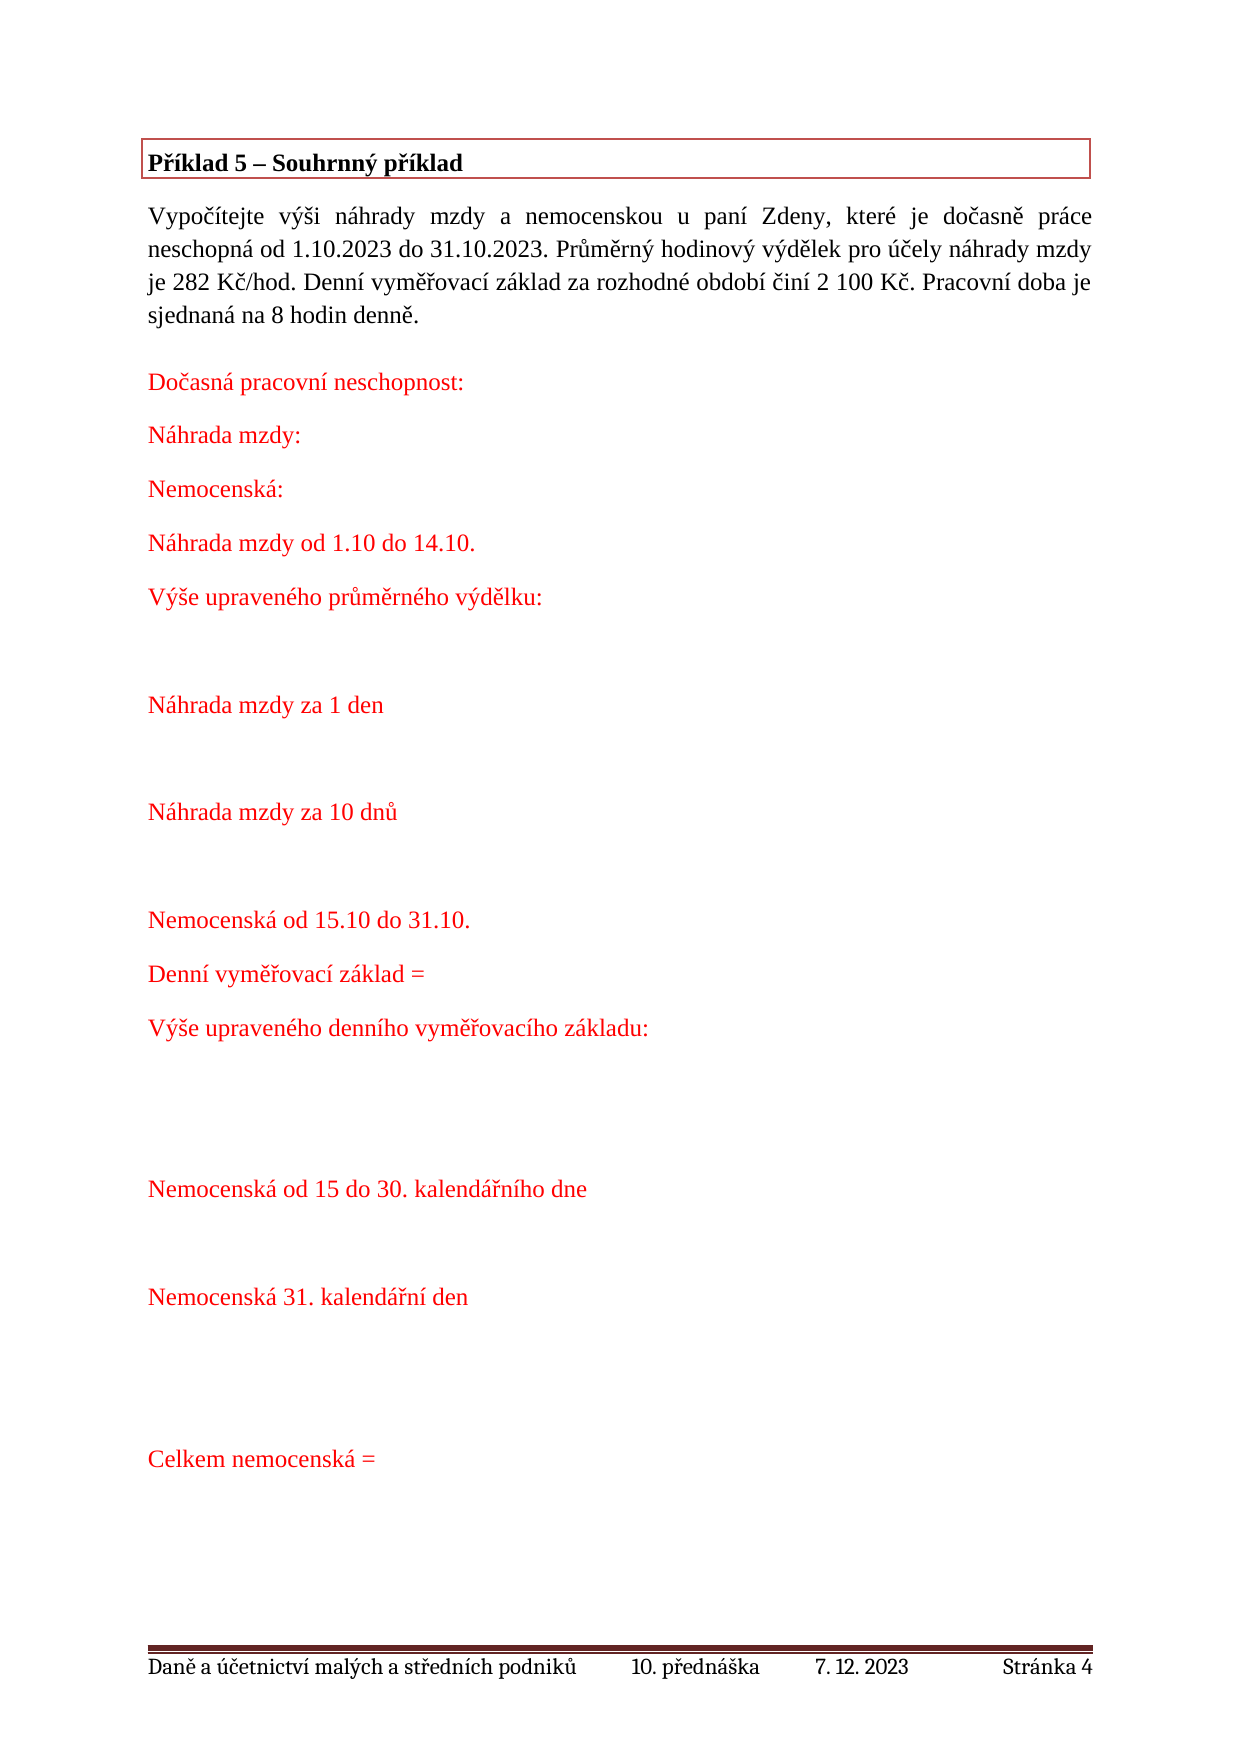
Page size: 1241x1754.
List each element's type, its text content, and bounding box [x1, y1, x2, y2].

text Denní vyměřovací základ = [148, 959, 1093, 988]
text Náhrada mzdy za 10 dnů [148, 797, 1093, 826]
text Nemocenská: [148, 474, 1093, 503]
text Náhrada mzdy od 1.10 do 14.10. [148, 528, 1093, 557]
text Náhrada mzdy za 1 den [148, 690, 1093, 718]
text Nemocenská od 15.10 do 31.10. [148, 905, 1093, 934]
text Nemocenská od 15 do 30. kalendářního dne [148, 1174, 1093, 1203]
text Vypočítejte výši náhrady mzdy a nemocenskou u paní Zdeny, které je dočasně práce neschopná od 1.10.2023 do 31.10.2023. Průměrný hodinový výdělek pro účely náhrady mzdy je 282 Kč/hod. Denní vyměřovací základ za rozhodné období činí 2 100 Kč. Pracovní doba je sjednaná na 8 hodin denně. [148, 201, 1093, 329]
text Dočasná pracovní neschopnost: [148, 367, 1093, 395]
text Celkem nemocenská = [148, 1444, 1093, 1472]
text Náhrada mzdy: [148, 420, 1093, 449]
text Výše upraveného denního vyměřovacího základu: [148, 1013, 1093, 1042]
text Výše upraveného průměrného výdělku: [148, 582, 1093, 611]
text Příklad 5 – Souhrnný příklad [148, 148, 1089, 176]
text Nemocenská 31. kalendářní den [148, 1282, 1093, 1311]
